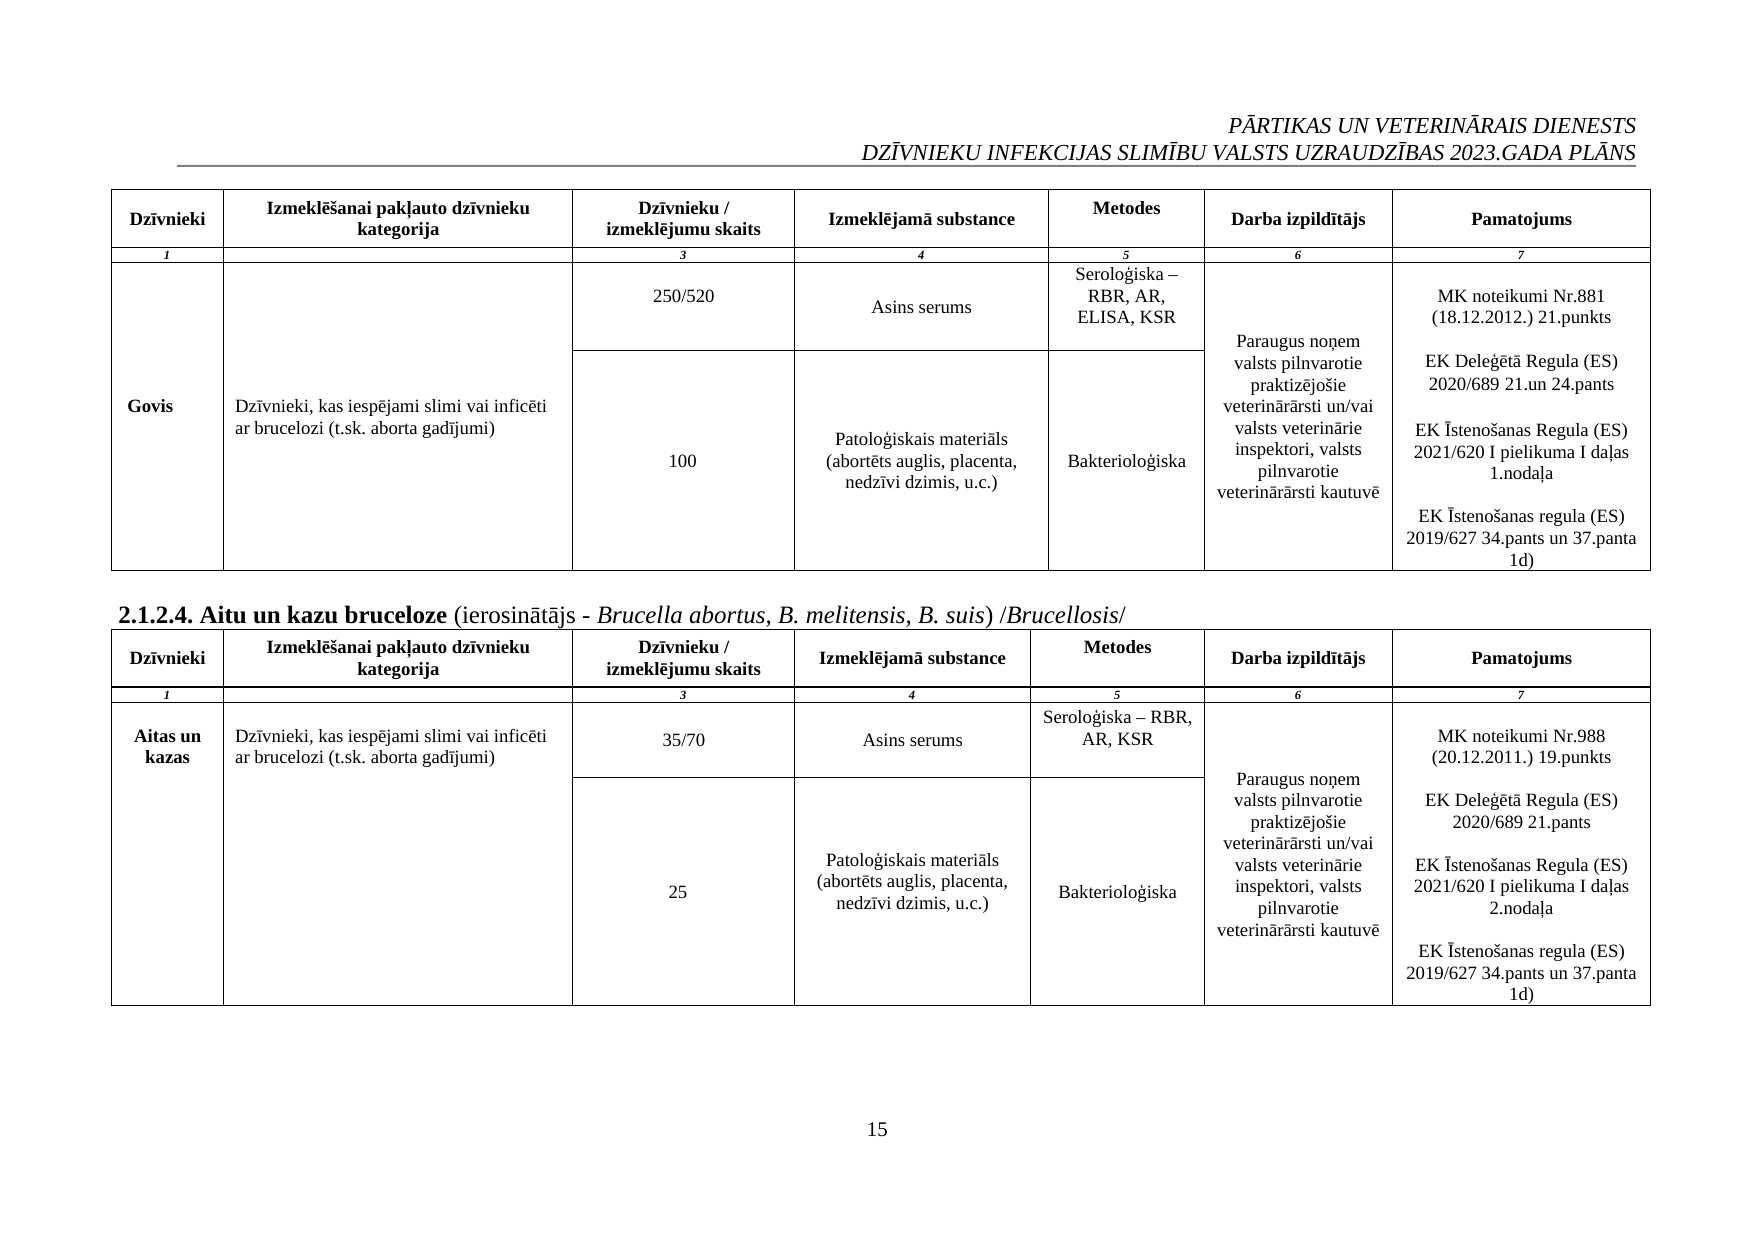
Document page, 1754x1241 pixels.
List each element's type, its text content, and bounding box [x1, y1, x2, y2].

table_cell Aitas un kazas [112, 703, 223, 1005]
table_cell Paraugus noņem valsts pilnvarotie praktizējošie veterinārārsti un/vai valsts veterinārie inspektori, valsts pilnvarotie veterinārārsti kautuvē [1205, 263, 1392, 570]
table_cell Seroloģiska – RBR, AR, KSR [1031, 703, 1204, 777]
table_cell [224, 248, 572, 262]
table_header Dzīvnieki [112, 190, 223, 247]
table_cell 3 [573, 688, 794, 702]
table_cell Seroloģiska – RBR, AR, ELISA, KSR [1049, 263, 1204, 349]
table_header Dzīvnieki [112, 630, 223, 686]
table_cell 100 [573, 351, 794, 570]
table_cell 3 [573, 248, 794, 262]
table_cell Paraugus noņem valsts pilnvarotie praktizējošie veterinārārsti un/vai valsts veterinārie inspektori, valsts pilnvarotie veterinārārsti kautuvē [1205, 703, 1392, 1005]
text 2.1.2.4. Aitu un kazu bruceloze (ierosinātājs - Brucella abortus, B. melitensis, B. suis) /Brucellosis/ [118, 600, 1636, 629]
table_cell Asins serums [795, 263, 1048, 349]
table_cell 5 [1031, 688, 1204, 702]
table_header Darba izpildītājs [1205, 190, 1392, 247]
table_header Darba izpildītājs [1205, 630, 1392, 686]
table_header Izmeklējamā substance [795, 630, 1030, 686]
table_cell 25 [573, 778, 794, 1005]
table_header Pamatojums [1393, 190, 1650, 247]
table_cell Dzīvnieki, kas iespējami slimi vai inficēti ar brucelozi (t.sk. aborta gadījumi) [224, 703, 572, 1005]
table_cell [224, 688, 572, 702]
table_cell 250/520 [573, 263, 794, 349]
table_cell 35/70 [573, 703, 794, 777]
table_cell MK noteikumi Nr.988 (20.12.2011.) 19.punkts EK Deleģētā Regula (ES) 2020/689 21.pants EK Īstenošanas Regula (ES) 2021/620 I pielikuma I daļas 2.nodaļa EK Īstenošanas regula (ES) 2019/627 34.pants un 37.panta 1d) [1393, 703, 1650, 1005]
table_cell 5 [1049, 248, 1204, 262]
table_cell 1 [112, 688, 223, 702]
table_cell 1 [112, 248, 223, 262]
table_header Metodes [1049, 190, 1204, 247]
table_cell Bakterioloģiska [1049, 351, 1204, 570]
table_cell 4 [795, 688, 1030, 702]
table_cell Asins serums [795, 703, 1030, 777]
table_header Izmeklēšanai pakļauto dzīvnieku kategorija [224, 190, 572, 247]
table_cell 7 [1393, 688, 1650, 702]
table_cell MK noteikumi Nr.881 (18.12.2012.) 21.punkts EK Deleģētā Regula (ES) 2020/689 21.un 24.pants EK Īstenošanas Regula (ES) 2021/620 I pielikuma I daļas 1.nodaļa EK Īstenošanas regula (ES) 2019/627 34.pants un 37.panta 1d) [1393, 263, 1650, 570]
table_cell Govis [112, 263, 223, 570]
table_header Pamatojums [1393, 630, 1650, 686]
table_header Metodes [1031, 630, 1204, 686]
table_cell 6 [1205, 248, 1392, 262]
table_header Dzīvnieku / izmeklējumu skaits [573, 190, 794, 247]
table_cell Dzīvnieki, kas iespējami slimi vai inficēti ar brucelozi (t.sk. aborta gadījumi) [224, 263, 572, 570]
table_header Izmeklēšanai pakļauto dzīvnieku kategorija [224, 630, 572, 686]
table_cell Bakterioloģiska [1031, 778, 1204, 1005]
table_cell Patoloģiskais materiāls (abortēts auglis, placenta, nedzīvi dzimis, u.c.) [795, 351, 1048, 570]
table_cell Patoloģiskais materiāls (abortēts auglis, placenta, nedzīvi dzimis, u.c.) [795, 778, 1030, 1005]
table_cell 4 [795, 248, 1048, 262]
table_header Dzīvnieku / izmeklējumu skaits [573, 630, 794, 686]
table_header Izmeklējamā substance [795, 190, 1048, 247]
table_cell 6 [1205, 688, 1392, 702]
table_cell 7 [1393, 248, 1650, 262]
